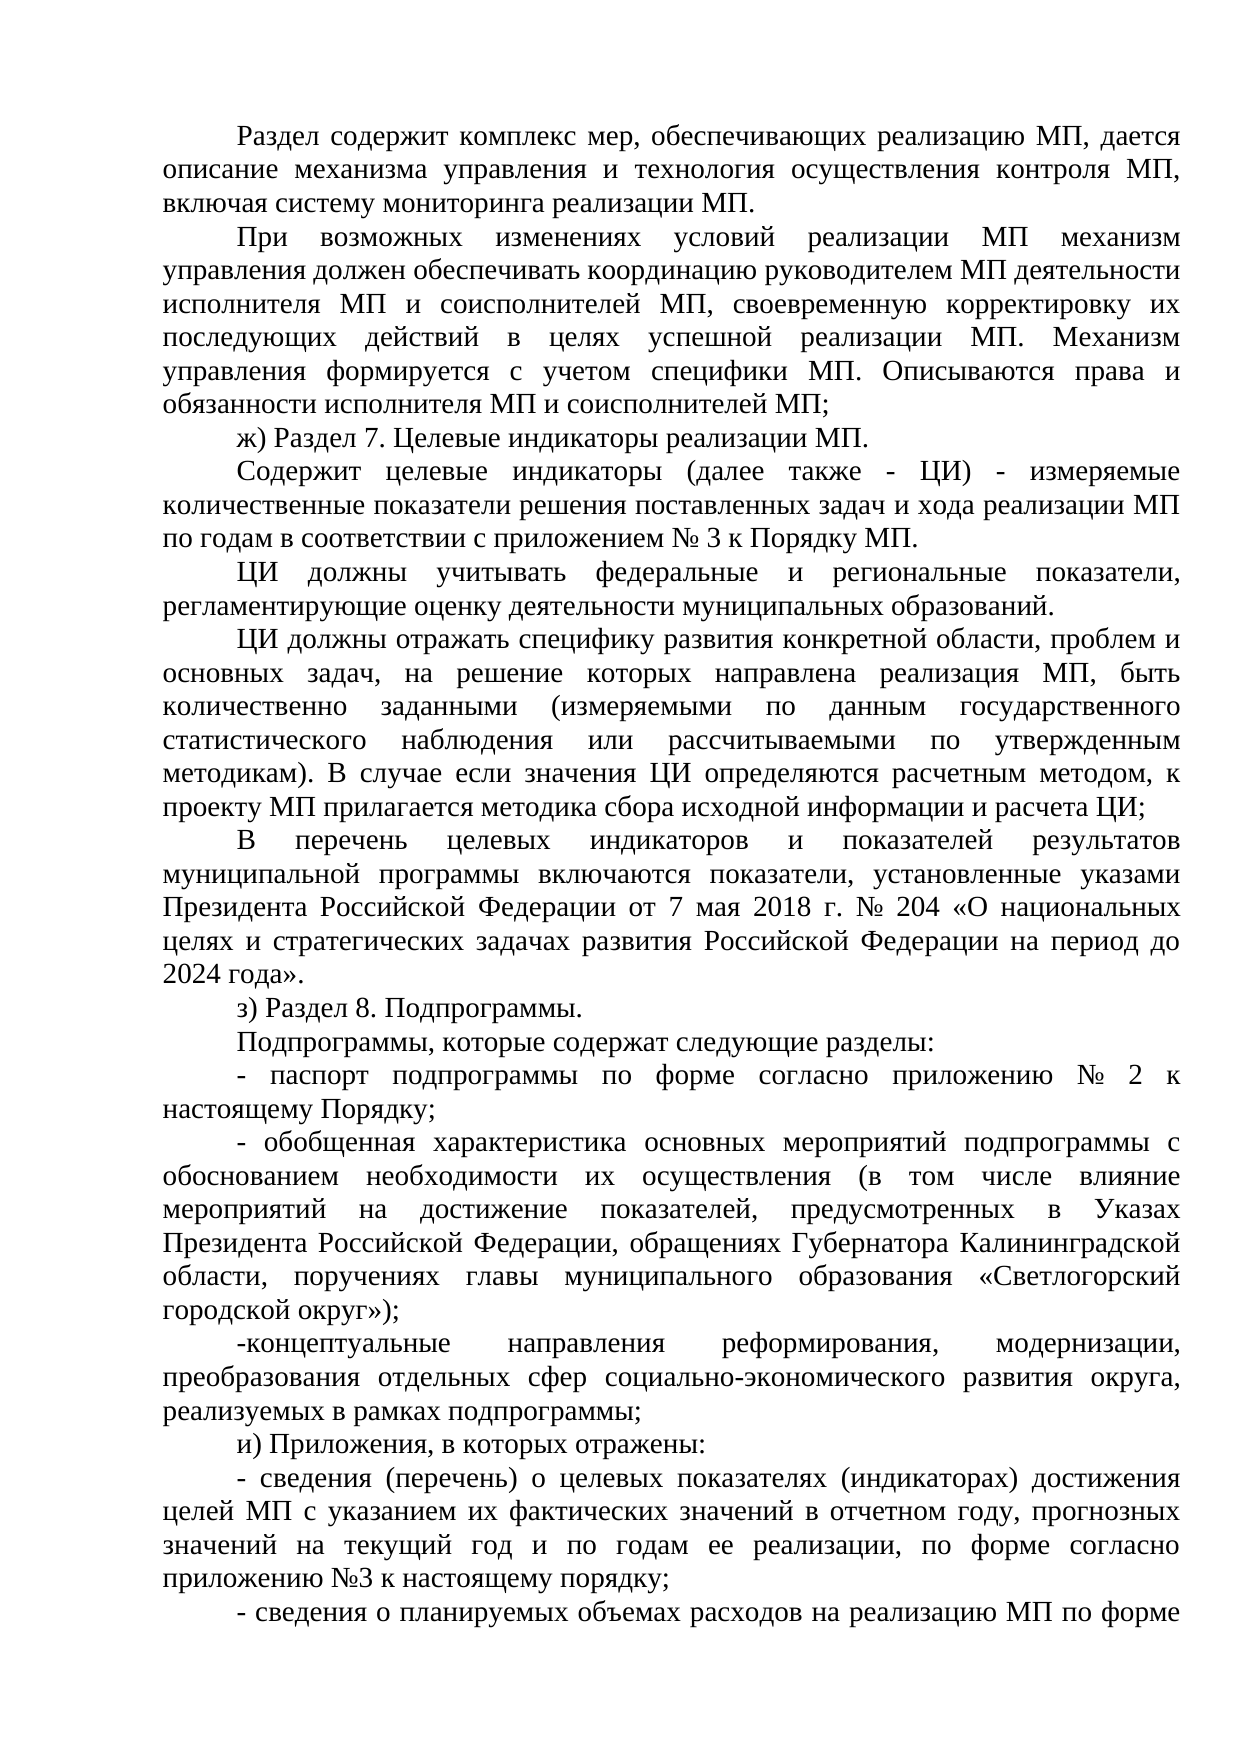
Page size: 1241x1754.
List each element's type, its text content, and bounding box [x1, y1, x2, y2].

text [162, 1594, 1181, 1627]
text ЦИ должны отражать специфику развития конкретной области, проблем и основных задач, на решение которых направлена реализация МП, быть количественно заданными (измеряемыми по данным государственного статистического наблюдения или рассчитываемыми по утвержденным методикам). В случае если значения ЦИ определяются расчетным методом, к проекту МП прилагается методика сбора исходной информации и расчета ЦИ; [162, 621, 1181, 822]
text з) Раздел 8. Подпрограммы. [162, 990, 1181, 1024]
text - паспорт подпрограммы по форме согласно приложению № 2 к настоящему Порядку; [162, 1057, 1181, 1124]
text - сведения (перечень) о целевых показателях (индикаторах) достижения целей МП с указанием их фактических значений в отчетном году, прогнозных значений на текущий год и по годам ее реализации, по форме согласно приложению №3 к настоящему порядку; [162, 1460, 1181, 1594]
text - обобщенная характеристика основных мероприятий подпрограммы с обоснованием необходимости их осуществления (в том числе влияние мероприятий на достижение показателей, предусмотренных в Указах Президента Российской Федерации, обращениях Губернатора Калининградской области, поручениях главы муниципального образования «Светлогорский городской округ»); [162, 1124, 1181, 1326]
text ЦИ должны учитывать федеральные и региональные показатели, регламентирующие оценку деятельности муниципальных образований. [162, 554, 1181, 621]
text ж) Раздел 7. Целевые индикаторы реализации МП. [162, 420, 1181, 453]
text -концептуальные направления реформирования, модернизации, преобразования отдельных сфер социально-экономического развития округа, реализуемых в рамках подпрограммы; [162, 1326, 1181, 1426]
text В перечень целевых индикаторов и показателей результатов муниципальной программы включаются показатели, установленные указами Президента Российской Федерации от 7 мая 2018 г. № 204 «О национальных целях и стратегических задачах развития Российской Федерации на период до 2024 года». [162, 822, 1181, 990]
text и) Приложения, в которых отражены: [162, 1426, 1181, 1460]
text Раздел содержит комплекс мер, обеспечивающих реализацию МП, дается описание механизма управления и технология осуществления контроля МП, включая систему мониторинга реализации МП. [162, 118, 1181, 219]
text При возможных изменениях условий реализации МП механизм управления должен обеспечивать координацию руководителем МП деятельности исполнителя МП и соисполнителей МП, своевременную корректировку их последующих действий в целях успешной реализации МП. Механизм управления формируется с учетом специфики МП. Описываются права и обязанности исполнителя МП и соисполнителей МП; [162, 219, 1181, 420]
text Подпрограммы, которые содержат следующие разделы: [162, 1024, 1181, 1057]
text Содержит целевые индикаторы (далее также - ЦИ) - измеряемые количественные показатели решения поставленных задач и хода реализации МП по годам в соответствии с приложением № 3 к Порядку МП. [162, 453, 1181, 554]
